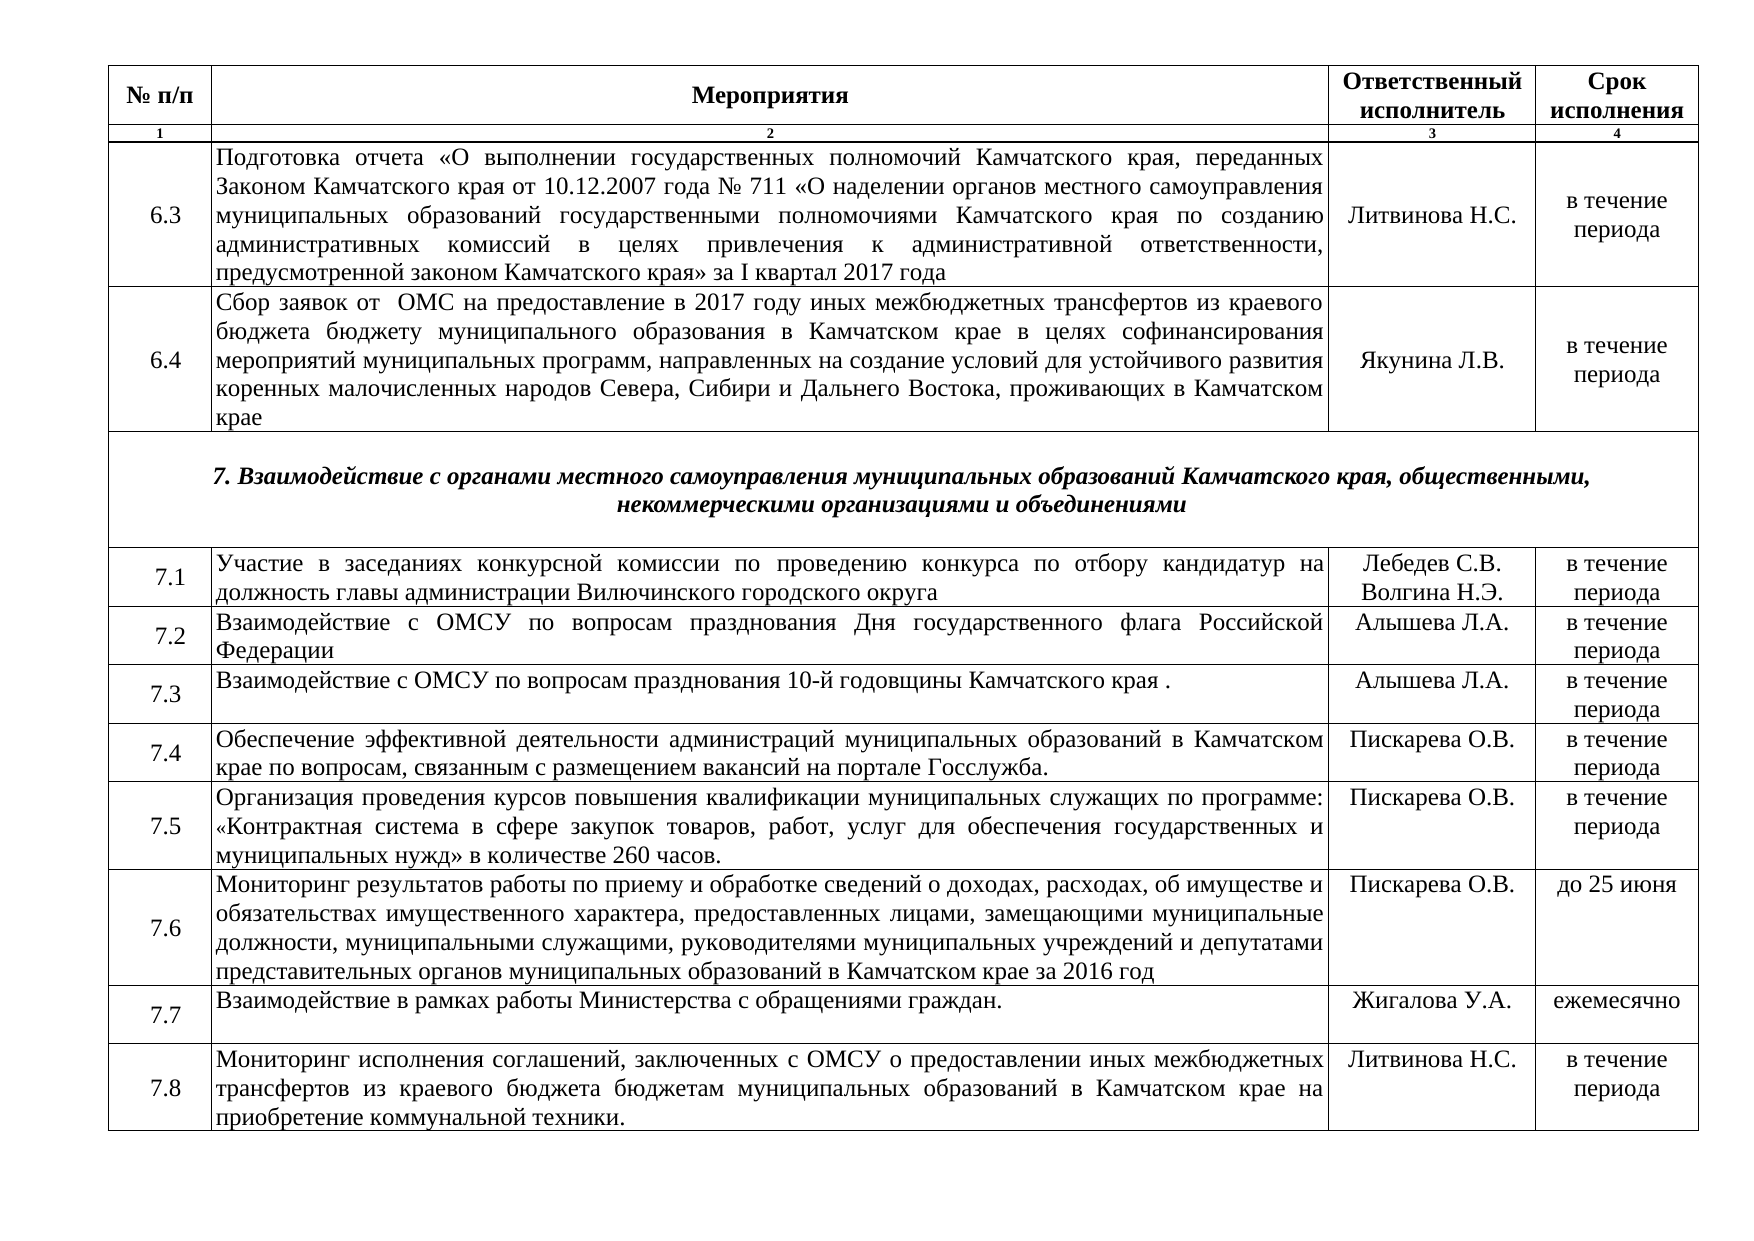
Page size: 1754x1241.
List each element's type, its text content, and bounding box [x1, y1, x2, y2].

table_cell 7.1 [109, 548, 211, 606]
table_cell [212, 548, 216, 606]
table_cell Взаимодействие в рамках работы Министерства с обращениями граждан. [212, 986, 1328, 1043]
table_cell Обеспечение эффективной деятельности администраций муниципальных образований в Камчатском крае по вопросам, связанным с размещением вакансий на портале Госслужба. [212, 724, 1328, 781]
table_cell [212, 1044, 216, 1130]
table_cell в течение периода [1536, 782, 1698, 868]
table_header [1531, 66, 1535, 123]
table_cell в течение периода [1536, 287, 1698, 431]
table_cell 7.8 [109, 1044, 211, 1130]
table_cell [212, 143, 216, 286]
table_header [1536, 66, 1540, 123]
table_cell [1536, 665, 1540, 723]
table_cell 7.6 [109, 870, 211, 984]
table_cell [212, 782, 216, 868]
table_cell 6.4 [109, 287, 211, 431]
table_header Мероприятия [212, 66, 1328, 123]
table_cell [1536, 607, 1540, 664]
table_cell Взаимодействие с ОМСУ по вопросам празднования 10-й годовщины Камчатского края . [212, 665, 1328, 723]
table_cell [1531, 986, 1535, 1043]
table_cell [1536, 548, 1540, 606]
table_cell в течение периода [1536, 724, 1698, 781]
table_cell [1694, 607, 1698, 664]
table_cell Алышева Л.А. [1329, 607, 1535, 664]
table_cell Пискарева О.В. [1329, 870, 1535, 984]
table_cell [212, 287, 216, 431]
table_cell Мониторинг результатов работы по приему и обработке сведений о доходах, расходах, об имуществе и обязательствах имущественного характера, предоставленных лицами, замещающими муниципальные должности, муниципальными служащими, руководителями муниципальных учреждений и депутатами представительных органов муниципальных образований в Камчатском крае за 2016 год [212, 870, 1328, 984]
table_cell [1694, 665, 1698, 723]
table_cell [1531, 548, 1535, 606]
table_cell 7.5 [109, 782, 211, 868]
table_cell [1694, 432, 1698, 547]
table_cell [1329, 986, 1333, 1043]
table_cell 6.3 [109, 143, 211, 286]
table_cell в течение периода [1536, 143, 1698, 286]
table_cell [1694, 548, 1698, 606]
table_cell Литвинова Н.С. [1329, 1044, 1535, 1130]
table_cell Якунина Л.В. [1329, 287, 1535, 431]
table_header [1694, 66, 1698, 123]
table_header № п/п [109, 66, 211, 123]
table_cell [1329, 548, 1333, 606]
table_cell до 25 июня [1536, 870, 1698, 984]
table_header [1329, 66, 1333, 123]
table_cell 7.3 [109, 665, 211, 723]
table_cell 7.2 [109, 607, 211, 664]
table_cell 7.7 [109, 986, 211, 1043]
table_cell Литвинова Н.С. [1329, 143, 1535, 286]
table_cell Алышева Л.А. [1329, 665, 1535, 723]
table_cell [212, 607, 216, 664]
table_cell Пискарева О.В. [1329, 724, 1535, 781]
table_cell в течение периода [1536, 1044, 1698, 1130]
table_cell 7.4 [109, 724, 211, 781]
table_cell Пискарева О.В. [1329, 782, 1535, 868]
